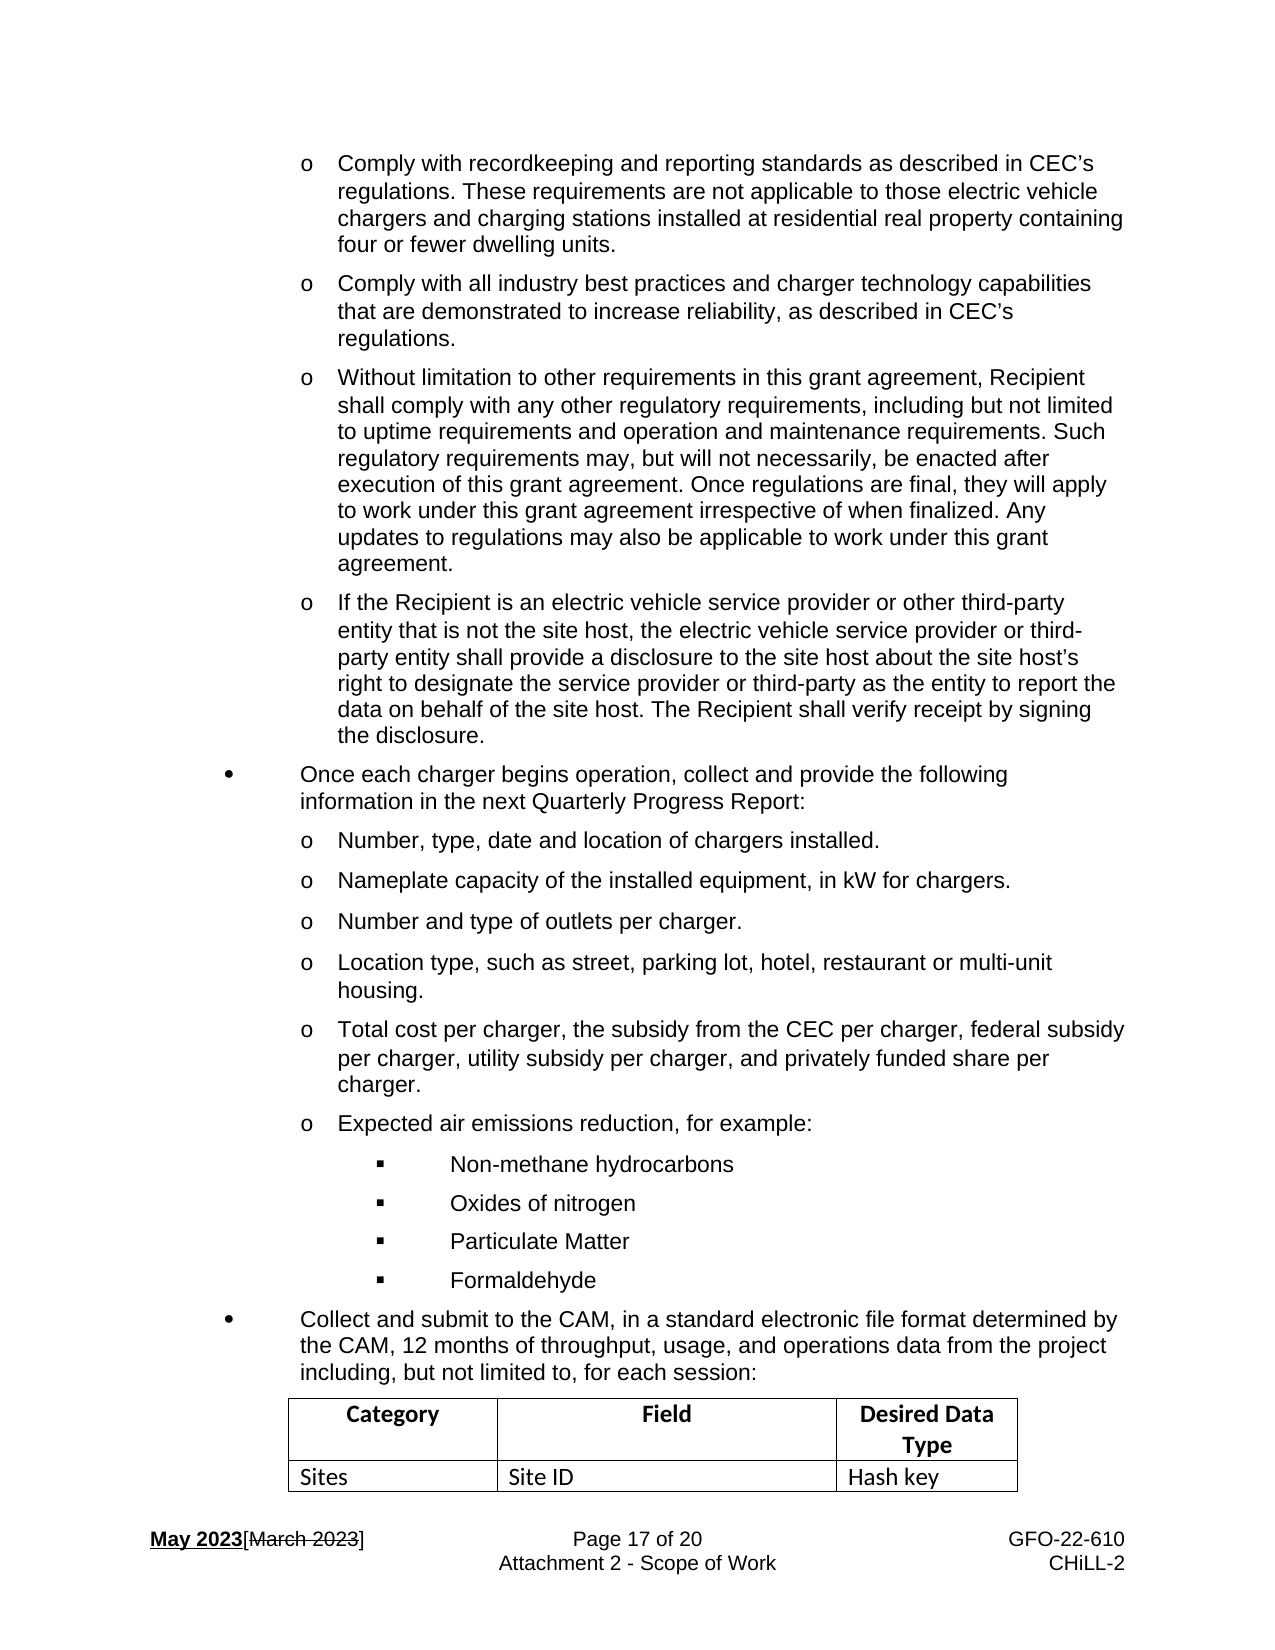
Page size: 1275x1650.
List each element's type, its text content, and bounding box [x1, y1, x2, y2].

table_header Category [289, 1399, 497, 1460]
list Comply with all industry best practices and charger technology capabilities that are demonstrated to increase reliability, as described in CEC’s regulations. [300, 270, 1125, 351]
list Number and type of outlets per charger. [300, 908, 1125, 937]
list Comply with recordkeeping and reporting standards as described in CEC’s regulations. These requirements are not applicable to those electric vehicle chargers and charging stations installed at residential real property containing four or fewer dwelling units. [300, 150, 1125, 257]
table_cell Site ID [498, 1461, 836, 1491]
list Nameplate capacity of the installed equipment, in kW for chargers. [300, 867, 1125, 896]
table_cell Hash key [837, 1461, 1017, 1491]
list Location type, such as street, parking lot, hotel, restaurant or multi-unit housing. [300, 949, 1125, 1004]
list Collect and submit to the CAM, in a standard electronic file format determined by the CAM, 12 months of throughput, usage, and operations data from the project including, but not limited to, for each session: [225, 1306, 1125, 1385]
list Without limitation to other requirements in this grant agreement, Recipient shall comply with any other regulatory requirements, including but not limited to uptime requirements and operation and maintenance requirements. Such regulatory requirements may, but will not necessarily, be enacted after execution of this grant agreement. Once regulations are final, they will apply to work under this grant agreement irrespective of when finalized. Any updates to regulations may also be applicable to work under this grant agreement. [300, 363, 1125, 576]
list Once each charger begins operation, collect and provide the following information in the next Quarterly Progress Report: [225, 761, 1125, 814]
list Non-methane hydrocarbons [375, 1151, 1125, 1177]
list Number, type, date and location of chargers installed. [300, 827, 1125, 855]
list Expected air emissions reduction, for example: [300, 1110, 1125, 1138]
list Oxides of nitrogen [375, 1189, 1125, 1216]
list Total cost per charger, the subsidy from the CEC per charger, federal subsidy per charger, utility subsidy per charger, and privately funded share per charger. [300, 1016, 1125, 1097]
table_cell Sites [289, 1461, 497, 1491]
list Particulate Matter [375, 1228, 1125, 1255]
list If the Recipient is an electric vehicle service provider or other third-party entity that is not the site host, the electric vehicle service provider or third-party entity shall provide a disclosure to the site host about the site host’s right to designate the service provider or third-party as the entity to report the data on behalf of the site host. The Recipient shall verify receipt by signing the disclosure. [300, 589, 1125, 749]
table_header Field [498, 1399, 836, 1460]
table_header Desired Data Type [837, 1399, 1017, 1460]
list Formaldehyde [375, 1267, 1125, 1293]
